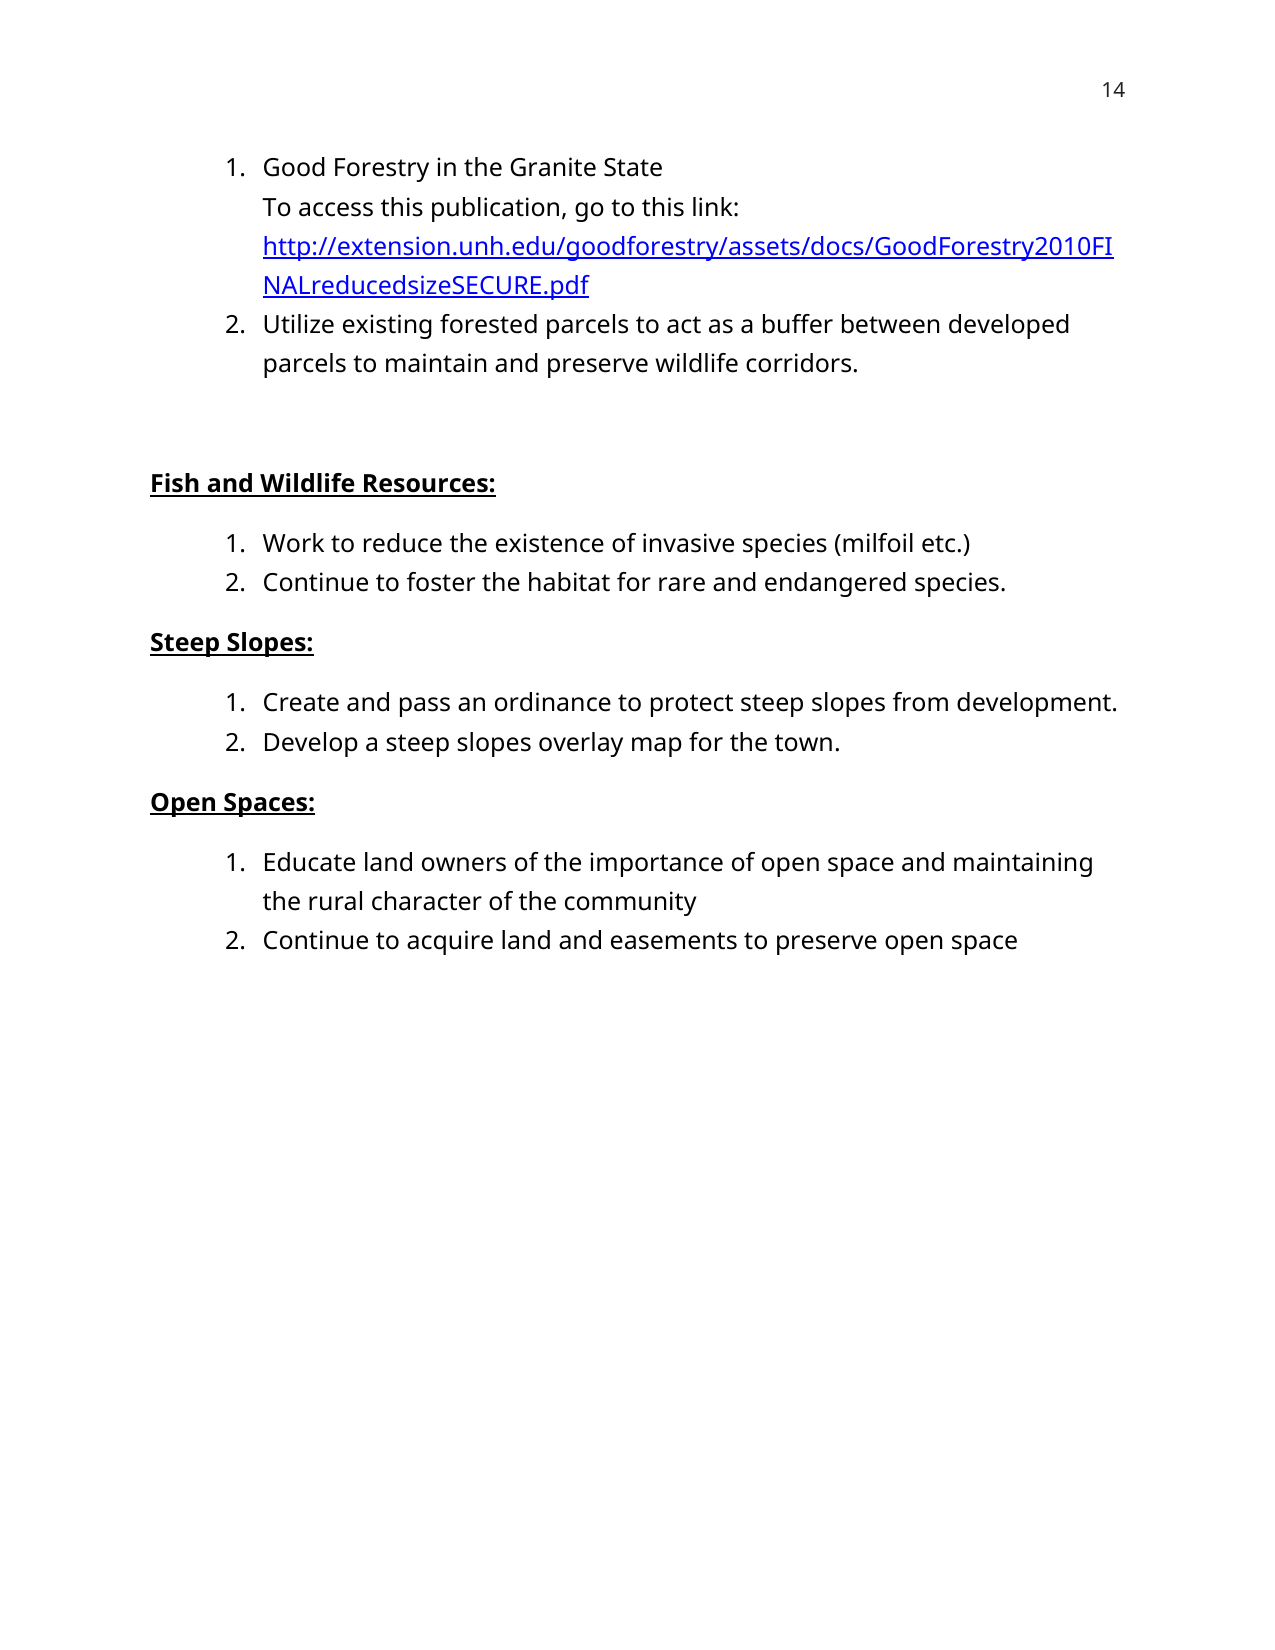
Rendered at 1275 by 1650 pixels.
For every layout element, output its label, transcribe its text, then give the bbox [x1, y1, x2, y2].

list Good Forestry in the Granite State To access this publication, go to this link: http://extension.unh.edu/goodforestry/assets/docs/GoodForestry2010FINALreducedsizeSECURE.pdf [225, 150, 1125, 302]
text Fish and Wildlife Resources: [150, 466, 1125, 500]
list Work to reduce the existence of invasive species (milfoil etc.) [225, 526, 1125, 560]
list Continue to acquire land and easements to preserve open space [225, 922, 1125, 957]
list Develop a steep slopes overlay map for the town. [225, 724, 1125, 758]
list Create and pass an ordinance to protect steep slopes from development. [225, 685, 1125, 719]
list Continue to foster the habitat for rare and endangered species. [225, 565, 1125, 599]
text Steep Slopes: [150, 625, 1125, 659]
list Utilize existing forested parcels to act as a buffer between developed parcels to maintain and preserve wildlife corridors. [225, 307, 1125, 380]
text Open Spaces: [150, 784, 1125, 818]
list Educate land owners of the importance of open space and maintaining the rural character of the community [225, 844, 1125, 917]
